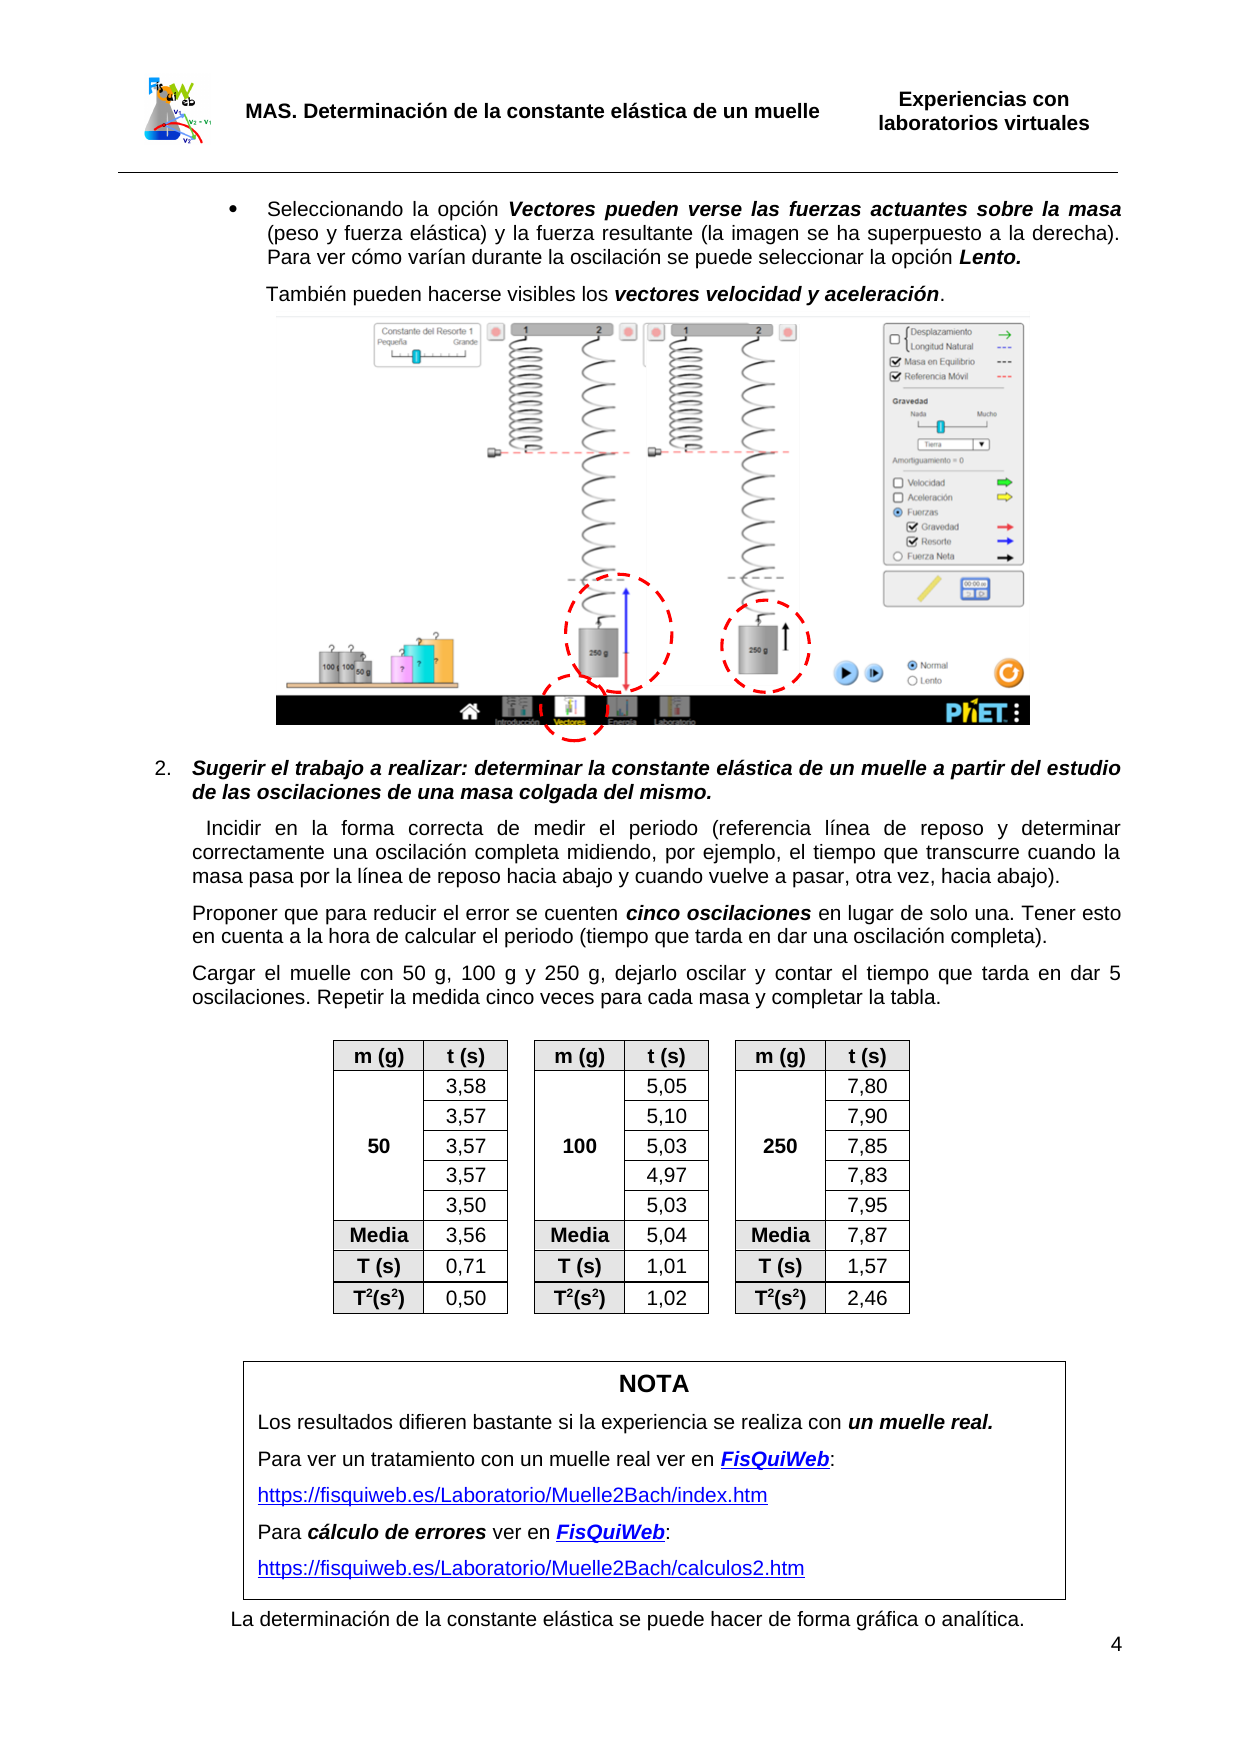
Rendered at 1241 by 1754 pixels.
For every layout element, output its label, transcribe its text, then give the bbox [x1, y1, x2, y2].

text Incidir en la forma correcta de medir el periodo (referencia línea de reposo y determinar correctamente una oscilación completa midiendo, por ejemplo, el tiempo que transcurre cuando la masa pasa por la línea de reposo hacia abajo y cuando vuelve a pasar, otra vez, hacia abajo). [192, 816, 1122, 888]
table_header [520, 1040, 720, 1315]
text La determinación de la constante elástica se puede hacer de forma gráfica o analítica. [230, 1607, 1122, 1631]
list Sugerir el trabajo a realizar: determinar la constante elástica de un muelle a partir del estudio de las oscilaciones de una masa colgada del mismo. [154, 756, 1122, 803]
table_header [720, 1040, 921, 1315]
list Seleccionando la opción Vectores pueden verse las fuerzas actuantes sobre la masa (peso y fuerza elástica) y la fuerza resultante (la imagen se ha superpuesto a la derecha). Para ver cómo varían durante la oscilación se puede seleccionar la opción Lento. [229, 197, 1122, 269]
text Proponer que para reducir el error se cuenten cinco oscilaciones en lugar de solo una. Tener esto en cuenta a la hora de calcular el periodo (tiempo que tarda en dar una oscilación completa). [192, 900, 1122, 948]
picture [144, 73, 212, 145]
text Cargar el muelle con 50 g, 100 g y 250 g, dejarlo oscilar y contar el tiempo que tarda en dar 5 oscilaciones. Repetir la medida cinco veces para cada masa y completar la tabla. [192, 961, 1122, 1009]
picture [274, 309, 1032, 727]
table_header [319, 1040, 520, 1315]
text También pueden hacerse visibles los vectores velocidad y aceleración. [266, 282, 1122, 306]
